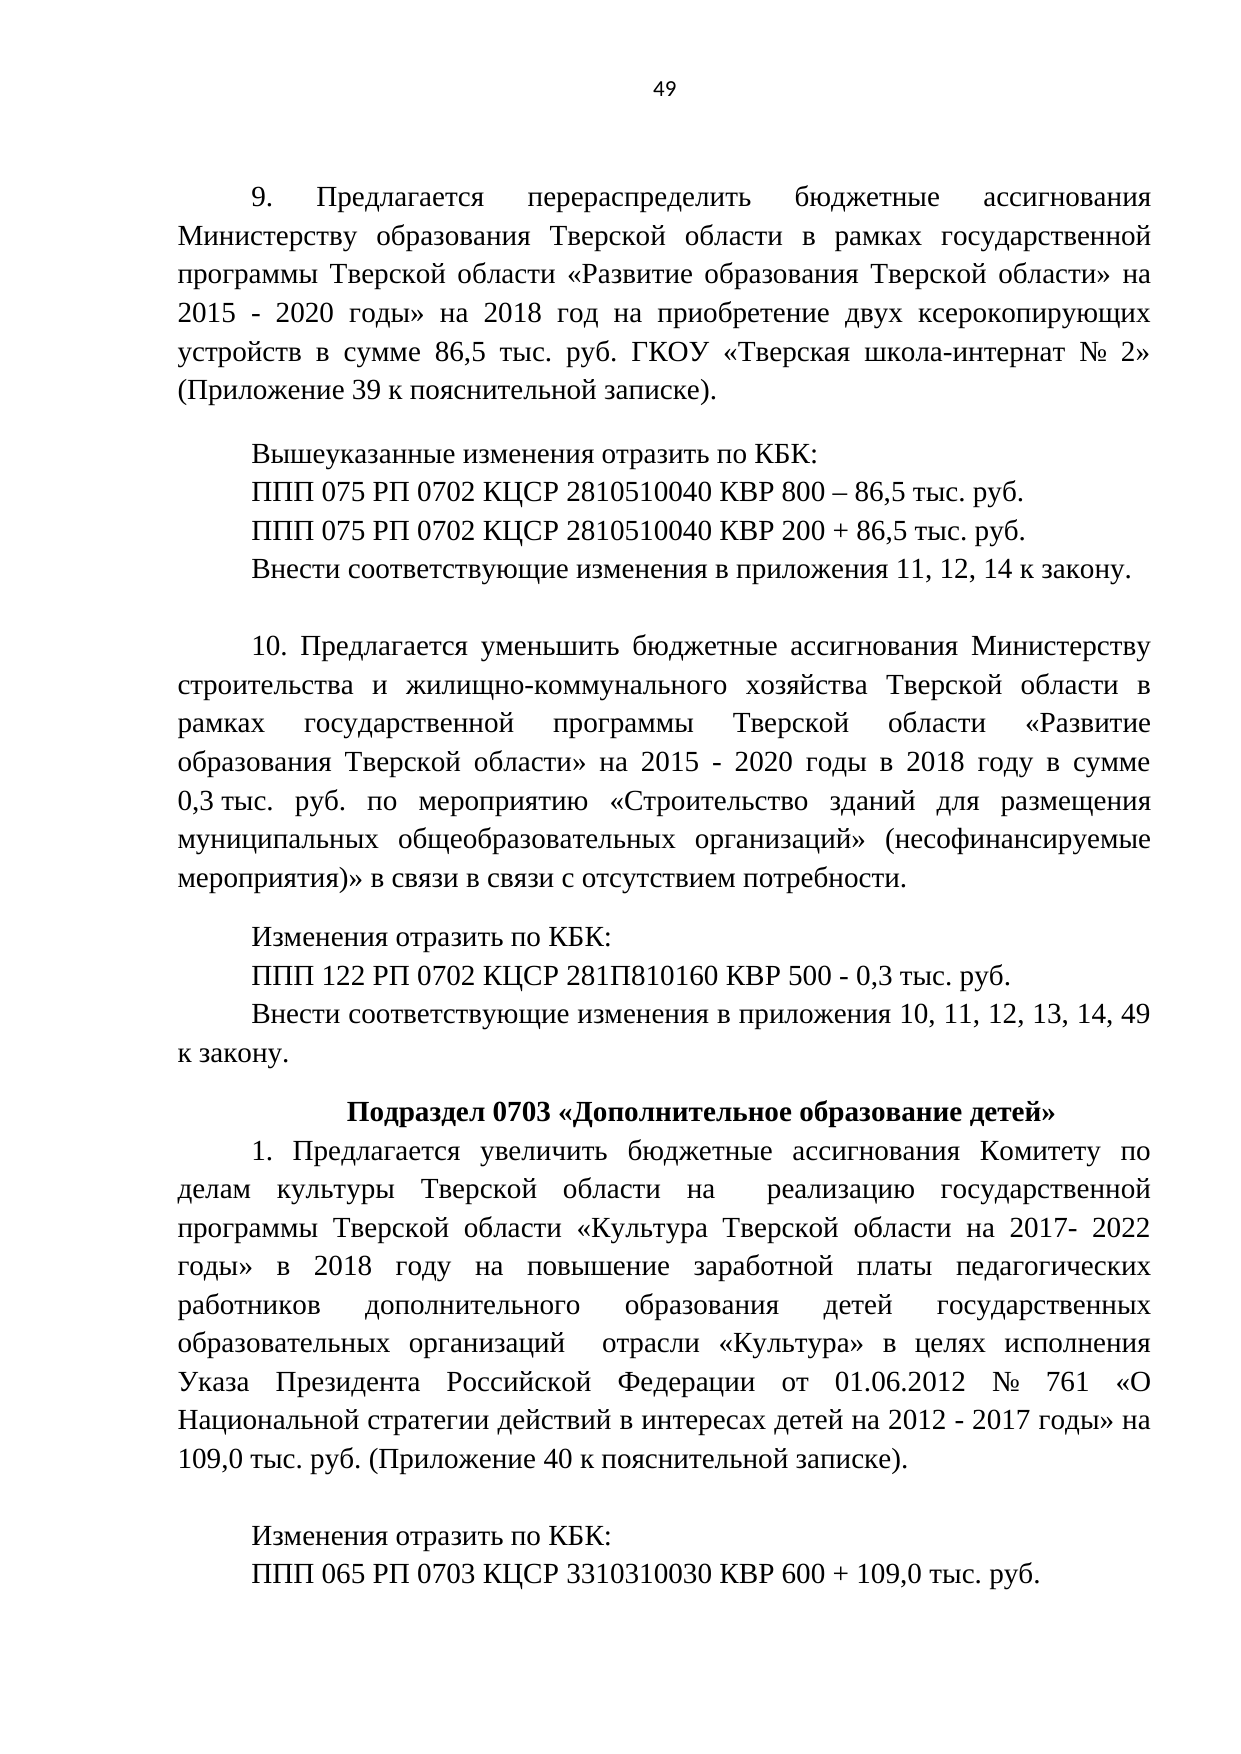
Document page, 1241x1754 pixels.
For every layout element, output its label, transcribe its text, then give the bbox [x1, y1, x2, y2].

text Изменения отразить по КБК: [177, 1518, 1152, 1552]
text Изменения отразить по КБК: [177, 919, 1152, 953]
text Внести соответствующие изменения в приложения 11, 12, 14 к закону. [177, 551, 1152, 585]
text 10. Предлагается уменьшить бюджетные ассигнования Министерству строительства и жилищно-коммунального хозяйства Тверской области в рамках государственной программы Тверской области «Развитие образования Тверской области» на 2015 - 2020 годы в 2018 году в сумме 0,3 тыс. руб. по мероприятию «Строительство зданий для размещения муниципальных общеобразовательных организаций» (несофинансируемые мероприятия)» в связи в связи с отсутствием потребности. [177, 628, 1152, 893]
text Внести соответствующие изменения в приложения 10, 11, 12, 13, 14, 49 к закону. [177, 996, 1152, 1068]
text ППП 075 РП 0702 КЦСР 2810510040 КВР 800 – 86,5 тыс. руб. [177, 474, 1152, 508]
subtitle Подраздел 0703 «Дополнительное образование детей» [177, 1094, 1152, 1128]
text 9. Предлагается перераспределить бюджетные ассигнования Министерству образования Тверской области в рамках государственной программы Тверской области «Развитие образования Тверской области» на 2015 - 2020 годы» на 2018 год на приобретение двух ксерокопирующих устройств в сумме 86,5 тыс. руб. ГКОУ «Тверская школа-интернат № 2» (Приложение 39 к пояснительной записке). [177, 179, 1152, 406]
text ППП 075 РП 0702 КЦСР 2810510040 КВР 200 + 86,5 тыс. руб. [177, 513, 1152, 546]
text 1. Предлагается увеличить бюджетные ассигнования Комитету по делам культуры Тверской области на реализацию государственной программы Тверской области «Культура Тверской области на 2017- 2022 годы» в 2018 году на повышение заработной платы педагогических работников дополнительного образования детей государственных образовательных организаций отрасли «Культура» в целях исполнения Указа Президента Российской Федерации от 01.06.2012 № 761 «О Национальной стратегии действий в интересах детей на 2012 - 2017 годы» на 109,0 тыс. руб. (Приложение 40 к пояснительной записке). [177, 1133, 1152, 1474]
text ППП 122 РП 0702 КЦСР 281П810160 КВР 500 - 0,3 тыс. руб. [177, 958, 1152, 991]
text Вышеуказанные изменения отразить по КБК: [177, 436, 1152, 469]
text ППП 065 РП 0703 КЦСР 3310310030 КВР 600 + 109,0 тыс. руб. [177, 1557, 1152, 1590]
